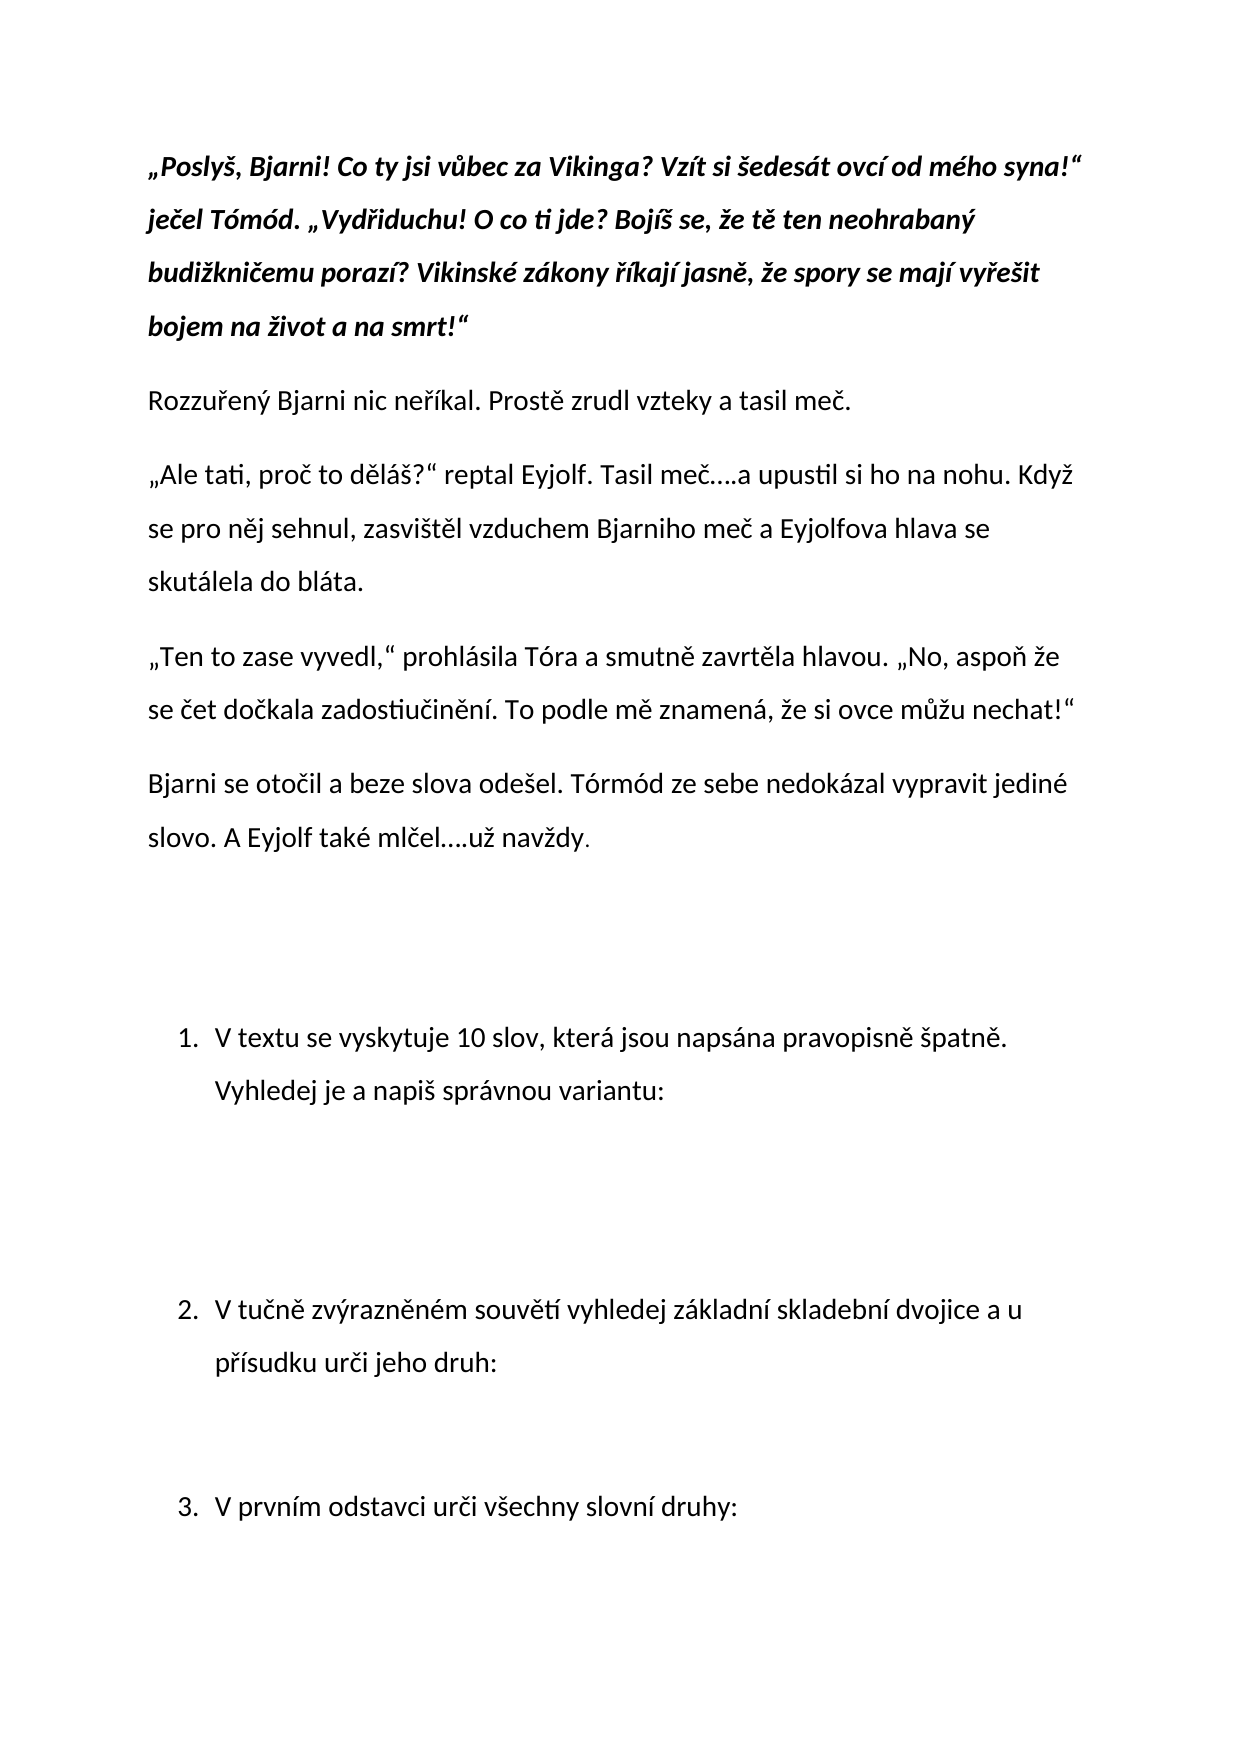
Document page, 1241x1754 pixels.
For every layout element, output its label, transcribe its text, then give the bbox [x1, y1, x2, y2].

text „Poslyš, Bjarni! Co ty jsi vůbec za Vikinga? Vzít si šedesát ovcí od mého syna!“ ječel Tómód. „Vydřiduchu! O co ti jde? Bojíš se, že tě ten neohrabaný budižkničemu porazí? Vikinské zákony říkají jasně, že spory se mají vyřešit bojem na život a na smrt!“ [148, 148, 1093, 343]
list V tučně zvýrazněném souvětí vyhledej základní skladební dvojice a u přísudku urči jeho druh: [177, 1291, 1093, 1380]
text Rozzuřený Bjarni nic neříkal. Prostě zrudl vzteky a tasil meč. [148, 382, 1093, 418]
text Bjarni se otočil a beze slova odešel. Tórmód ze sebe nedokázal vypravit jediné slovo. A Eyjolf také mlčel….už navždy. [148, 765, 1093, 854]
list V prvním odstavci urči všechny slovní druhy: [177, 1488, 1093, 1524]
text „Ale tati, proč to děláš?“ reptal Eyjolf. Tasil meč….a upustil si ho na nohu. Když se pro něj sehnul, zasvištěl vzduchem Bjarniho meč a Eyjolfova hlava se skutálela do bláta. [148, 456, 1093, 599]
list V textu se vyskytuje 10 slov, která jsou napsána pravopisně špatně. Vyhledej je a napiš správnou variantu: [177, 1019, 1093, 1108]
text „Ten to zase vyvedl,“ prohlásila Tóra a smutně zavrtěla hlavou. „No, aspoň že se čet dočkala zadostiučinění. To podle mě znamená, že si ovce můžu nechat!“ [148, 638, 1093, 727]
